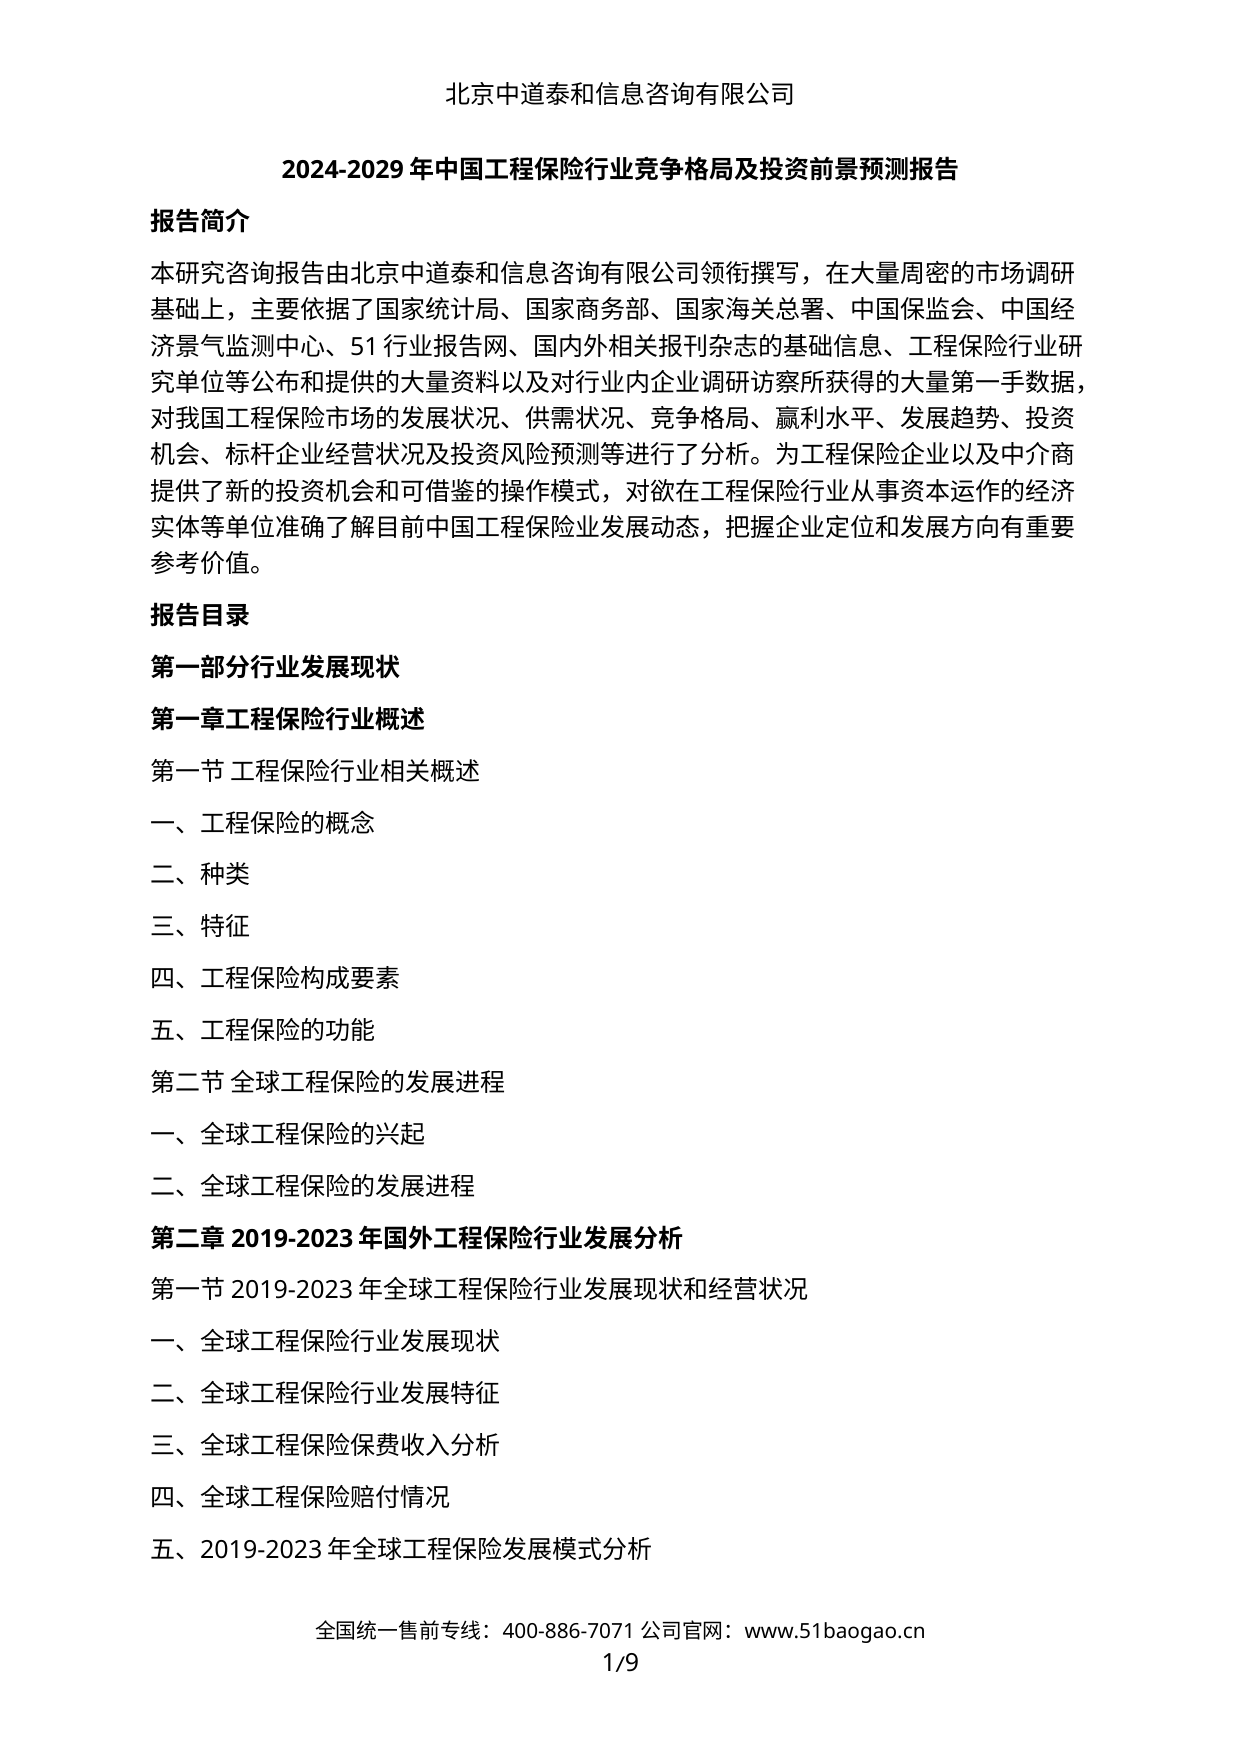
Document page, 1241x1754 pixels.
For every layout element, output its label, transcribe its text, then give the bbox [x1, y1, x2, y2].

text 第二章 2019-2023年国外工程保险行业发展分析 [150, 1218, 1090, 1254]
text 二、种类 [150, 855, 1090, 891]
text 五、2019-2023年全球工程保险发展模式分析 [150, 1529, 1090, 1566]
text 三、全球工程保险保费收入分析 [150, 1426, 1090, 1462]
text 本研究咨询报告由北京中道泰和信息咨询有限公司领衔撰写，在大量周密的市场调研基础上，主要依据了国家统计局、国家商务部、国家海关总署、中国保监会、中国经济景气监测中心、51行业报告网、国内外相关报刊杂志的基础信息、工程保险行业研究单位等公布和提供的大量资料以及对行业内企业调研访察所获得的大量第一手数据，对我国工程保险市场的发展状况、供需状况、竞争格局、赢利水平、发展趋势、投资机会、标杆企业经营状况及投资风险预测等进行了分析。为工程保险企业以及中介商提供了新的投资机会和可借鉴的操作模式，对欲在工程保险行业从事资本运作的经济实体等单位准确了解目前中国工程保险业发展动态，把握企业定位和发展方向有重要参考价值。 [150, 254, 1090, 580]
text 四、工程保险构成要素 [150, 959, 1090, 995]
text 第二节 全球工程保险的发展进程 [150, 1062, 1090, 1099]
text 报告简介 [150, 202, 1090, 238]
text 报告目录 [150, 596, 1090, 632]
text 三、特征 [150, 907, 1090, 943]
text 五、工程保险的功能 [150, 1011, 1090, 1047]
text 一、全球工程保险行业发展现状 [150, 1322, 1090, 1358]
text 四、全球工程保险赔付情况 [150, 1477, 1090, 1514]
text 一、工程保险的概念 [150, 803, 1090, 839]
text 第一部分行业发展现状 [150, 647, 1090, 684]
text 二、全球工程保险的发展进程 [150, 1166, 1090, 1202]
text 第一章工程保险行业概述 [150, 699, 1090, 736]
text 二、全球工程保险行业发展特征 [150, 1374, 1090, 1410]
text 2024-2029年中国工程保险行业竞争格局及投资前景预测报告 [150, 150, 1090, 186]
text 第一节 工程保险行业相关概述 [150, 751, 1090, 787]
text 一、全球工程保险的兴起 [150, 1114, 1090, 1151]
text 第一节 2019-2023年全球工程保险行业发展现状和经营状况 [150, 1270, 1090, 1306]
